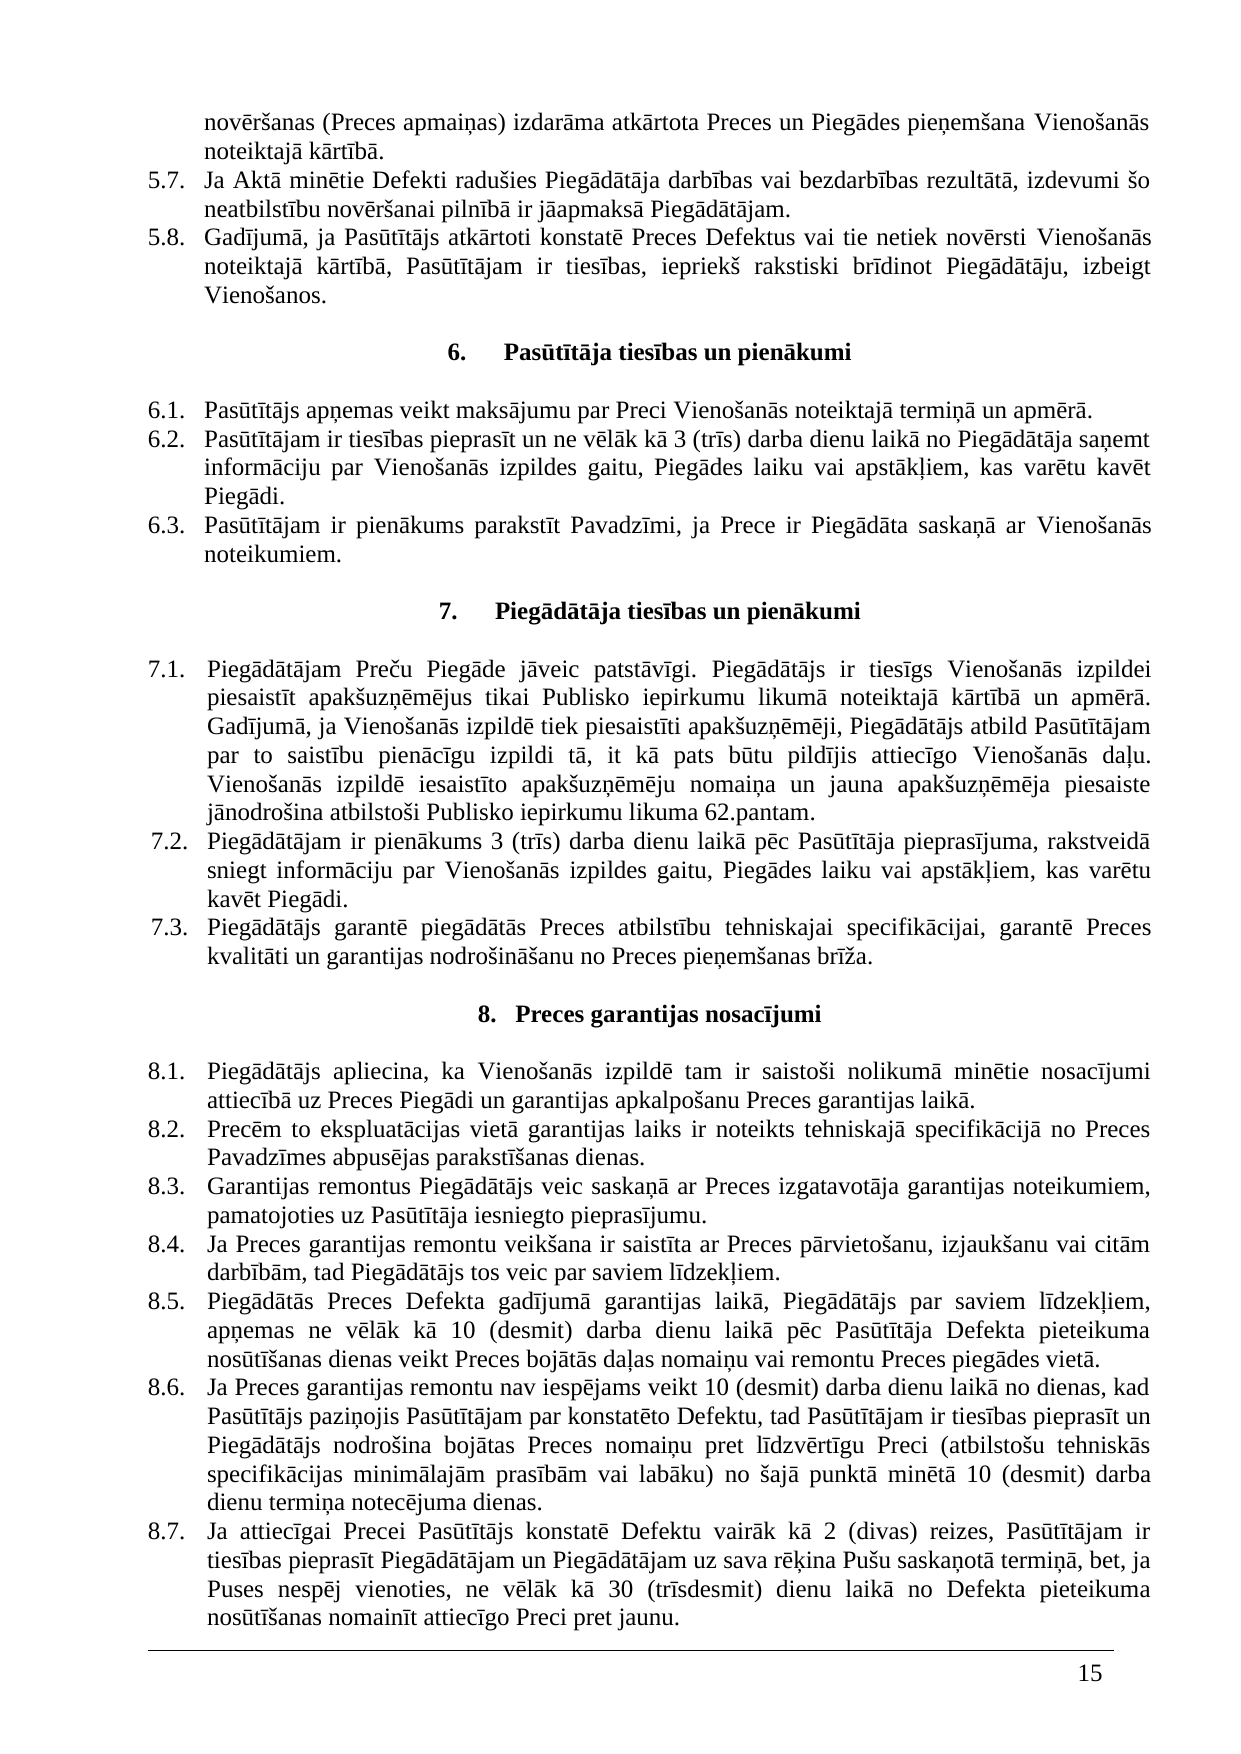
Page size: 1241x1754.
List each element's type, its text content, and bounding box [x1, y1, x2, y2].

list Ja attiecīgai Precei Pasūtītājs konstatē Defektu vairāk kā 2 (divas) reizes, Pasūtītājam ir tiesības pieprasīt Piegādātājam un Piegādātājam uz sava rēķina Pušu saskaņotā termiņā, bet, ja Puses nespēj vienoties, ne vēlāk kā 30 (trīsdesmit) dienu laikā no Defekta pieteikuma nosūtīšanas nomainīt attiecīgo Preci pret jaunu. [148, 1516, 1152, 1631]
list Piegādātājam Preču Piegāde jāveic patstāvīgi. Piegādātājs ir tiesīgs Vienošanās izpildei piesaistīt apakšuzņēmējus tikai Publisko iepirkumu likumā noteiktajā kārtībā un apmērā. Gadījumā, ja Vienošanās izpildē tiek piesaistīti apakšuzņēmēji, Piegādātājs atbild Pasūtītājam par to saistību pienācīgu izpildi tā, it kā pats būtu pildījis attiecīgo Vienošanās daļu. Vienošanās izpildē iesaistīto apakšuzņēmēju nomaiņa un jauna apakšuzņēmēja piesaiste jānodrošina atbilstoši Publisko iepirkumu likuma 62.pantam. [148, 654, 1152, 826]
list Pasūtītājs apņemas veikt maksājumu par Preci Vienošanās noteiktajā termiņā un apmērā. [148, 395, 1152, 424]
list Piegādātājs garantē piegādātās Preces atbilstību tehniskajai specifikācijai, garantē Preces kvalitāti un garantijas nodrošināšanu no Preces pieņemšanas brīža. [151, 912, 1152, 970]
list Ja Preces garantijas remontu veikšana ir saistīta ar Preces pārvietošanu, izjaukšanu vai citām darbībām, tad Piegādātājs tos veic par saviem līdzekļiem. [148, 1229, 1152, 1286]
list Preces garantijas nosacījumi [148, 999, 1152, 1027]
list Pasūtītājam ir pienākums parakstīt Pavadzīmi, ja Prece ir Piegādāta saskaņā ar Vienošanās noteikumiem. [148, 510, 1152, 567]
list Piegādātājs apliecina, ka Vienošanās izpildē tam ir saistoši nolikumā minētie nosacījumi attiecībā uz Preces Piegādi un garantijas apkalpošanu Preces garantijas laikā. [148, 1056, 1152, 1114]
list Piegādātās Preces Defekta gadījumā garantijas laikā, Piegādātājs par saviem līdzekļiem, apņemas ne vēlāk kā 10 (desmit) darba dienu laikā pēc Pasūtītāja Defekta pieteikuma nosūtīšanas dienas veikt Preces bojātās daļas nomaiņu vai remontu Preces piegādes vietā. [148, 1286, 1152, 1372]
list Ja Aktā minētie Defekti radušies Piegādātāja darbības vai bezdarbības rezultātā, izdevumi šo neatbilstību novēršanai pilnībā ir jāapmaksā Piegādātājam. [148, 165, 1152, 222]
list Precēm to ekspluatācijas vietā garantijas laiks ir noteikts tehniskajā specifikācijā no Preces Pavadzīmes abpusējas parakstīšanas dienas. [148, 1114, 1152, 1171]
list Gadījumā, ja Pasūtītājs atkārtoti konstatē Preces Defektus vai tie netiek novērsti Vienošanās noteiktajā kārtībā, Pasūtītājam ir tiesības, iepriekš rakstiski brīdinot Piegādātāju, izbeigt Vienošanos. [148, 222, 1152, 309]
list Piegādātājam ir pienākums 3 (trīs) darba dienu laikā pēc Pasūtītāja pieprasījuma, rakstveidā sniegt informāciju par Vienošanās izpildes gaitu, Piegādes laiku vai apstākļiem, kas varētu kavēt Piegādi. [151, 826, 1152, 912]
list Pasūtītāja tiesības un pienākumi [148, 337, 1152, 366]
list Pasūtītājam ir tiesības pieprasīt un ne vēlāk kā 3 (trīs) darba dienu laikā no Piegādātāja saņemt informāciju par Vienošanās izpildes gaitu, Piegādes laiku vai apstākļiem, kas varētu kavēt Piegādi. [148, 424, 1152, 510]
list Ja Preces garantijas remontu nav iespējams veikt 10 (desmit) darba dienu laikā no dienas, kad Pasūtītājs paziņojis Pasūtītājam par konstatēto Defektu, tad Pasūtītājam ir tiesības pieprasīt un Piegādātājs nodrošina bojātas Preces nomaiņu pret līdzvērtīgu Preci (atbilstošu tehniskās specifikācijas minimālajām prasībām vai labāku) no šajā punktā minētā 10 (desmit) darba dienu termiņa notecējuma dienas. [148, 1372, 1152, 1516]
list Garantijas remontus Piegādātājs veic saskaņā ar Preces izgatavotāja garantijas noteikumiem, pamatojoties uz Pasūtītāja iesniegto pieprasījumu. [148, 1171, 1152, 1229]
list Piegādātāja tiesības un pienākumi [148, 596, 1152, 625]
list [148, 107, 1152, 165]
